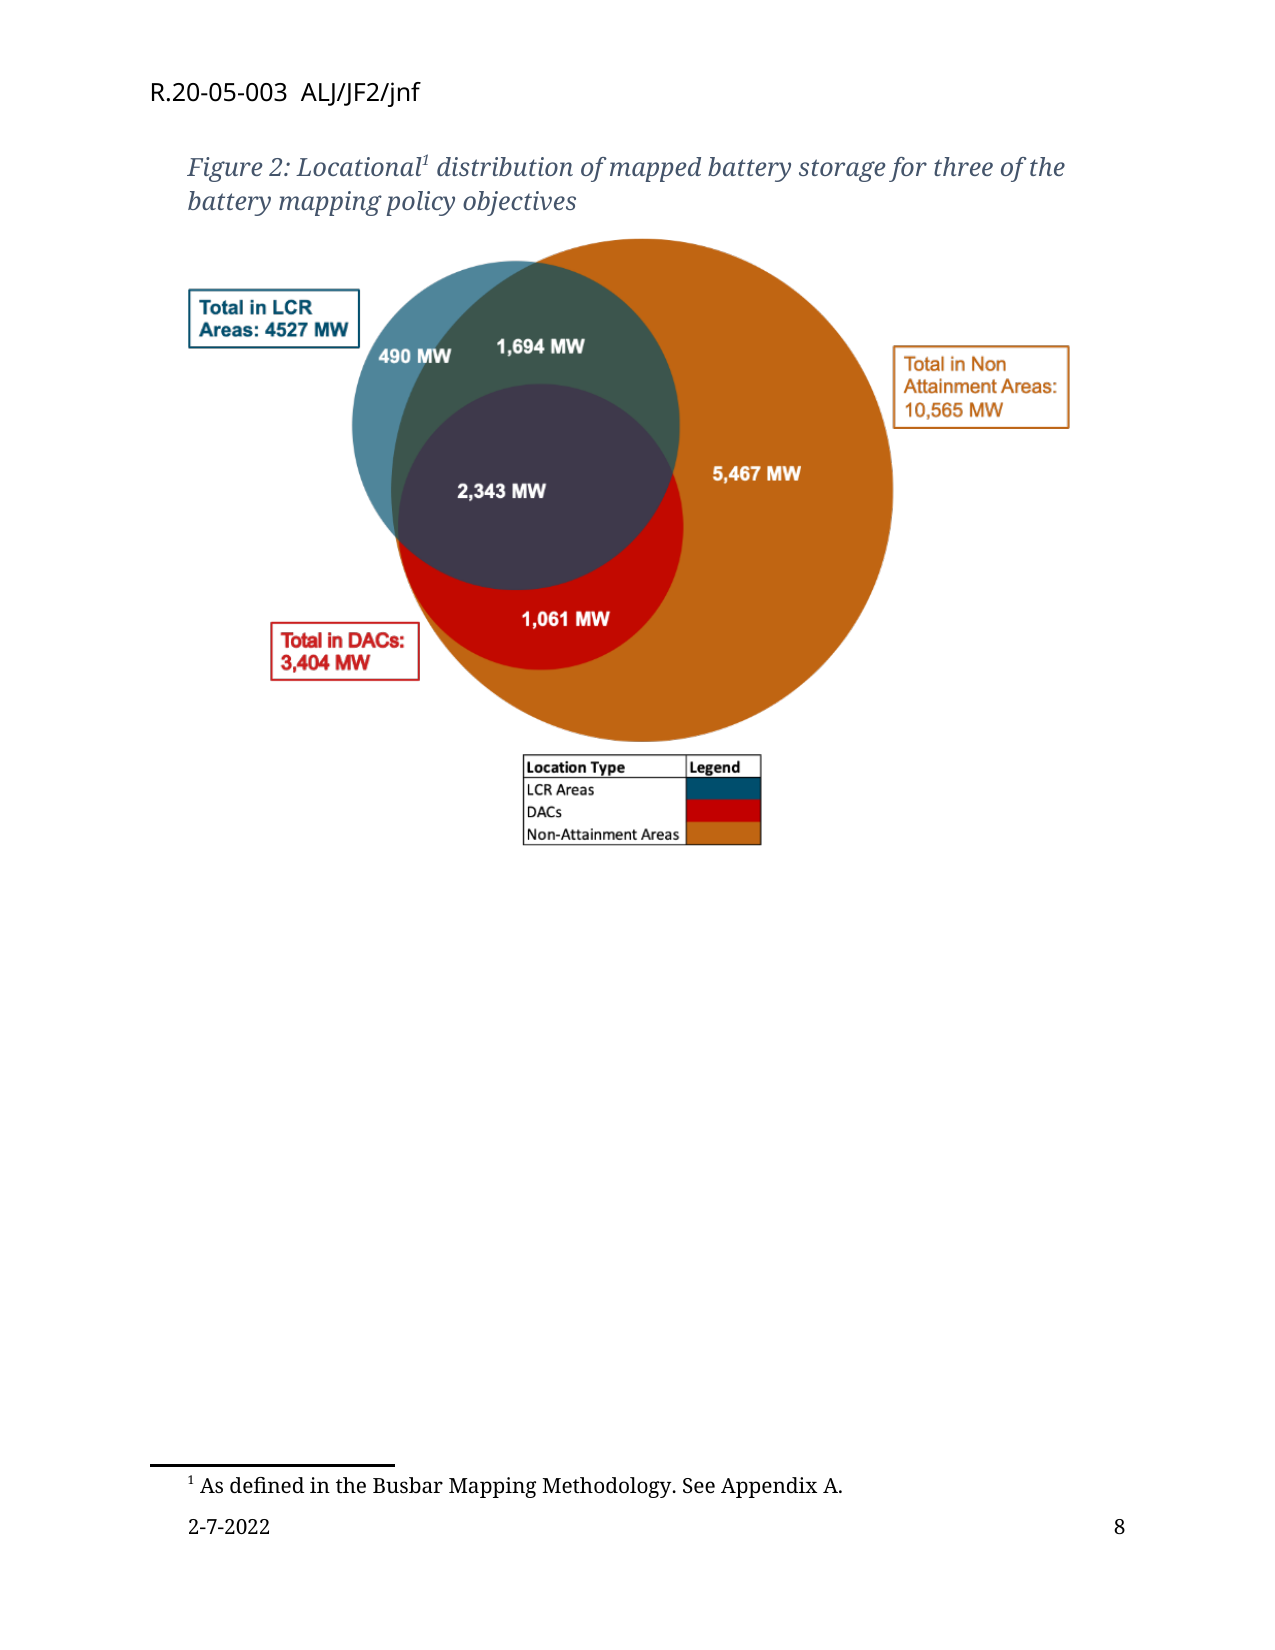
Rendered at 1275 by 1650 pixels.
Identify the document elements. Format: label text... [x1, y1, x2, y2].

text Figure 2: Locational distribution of mapped battery storage for three of the battery mapping policy objectives [187, 150, 1125, 218]
picture [187, 238, 1075, 846]
